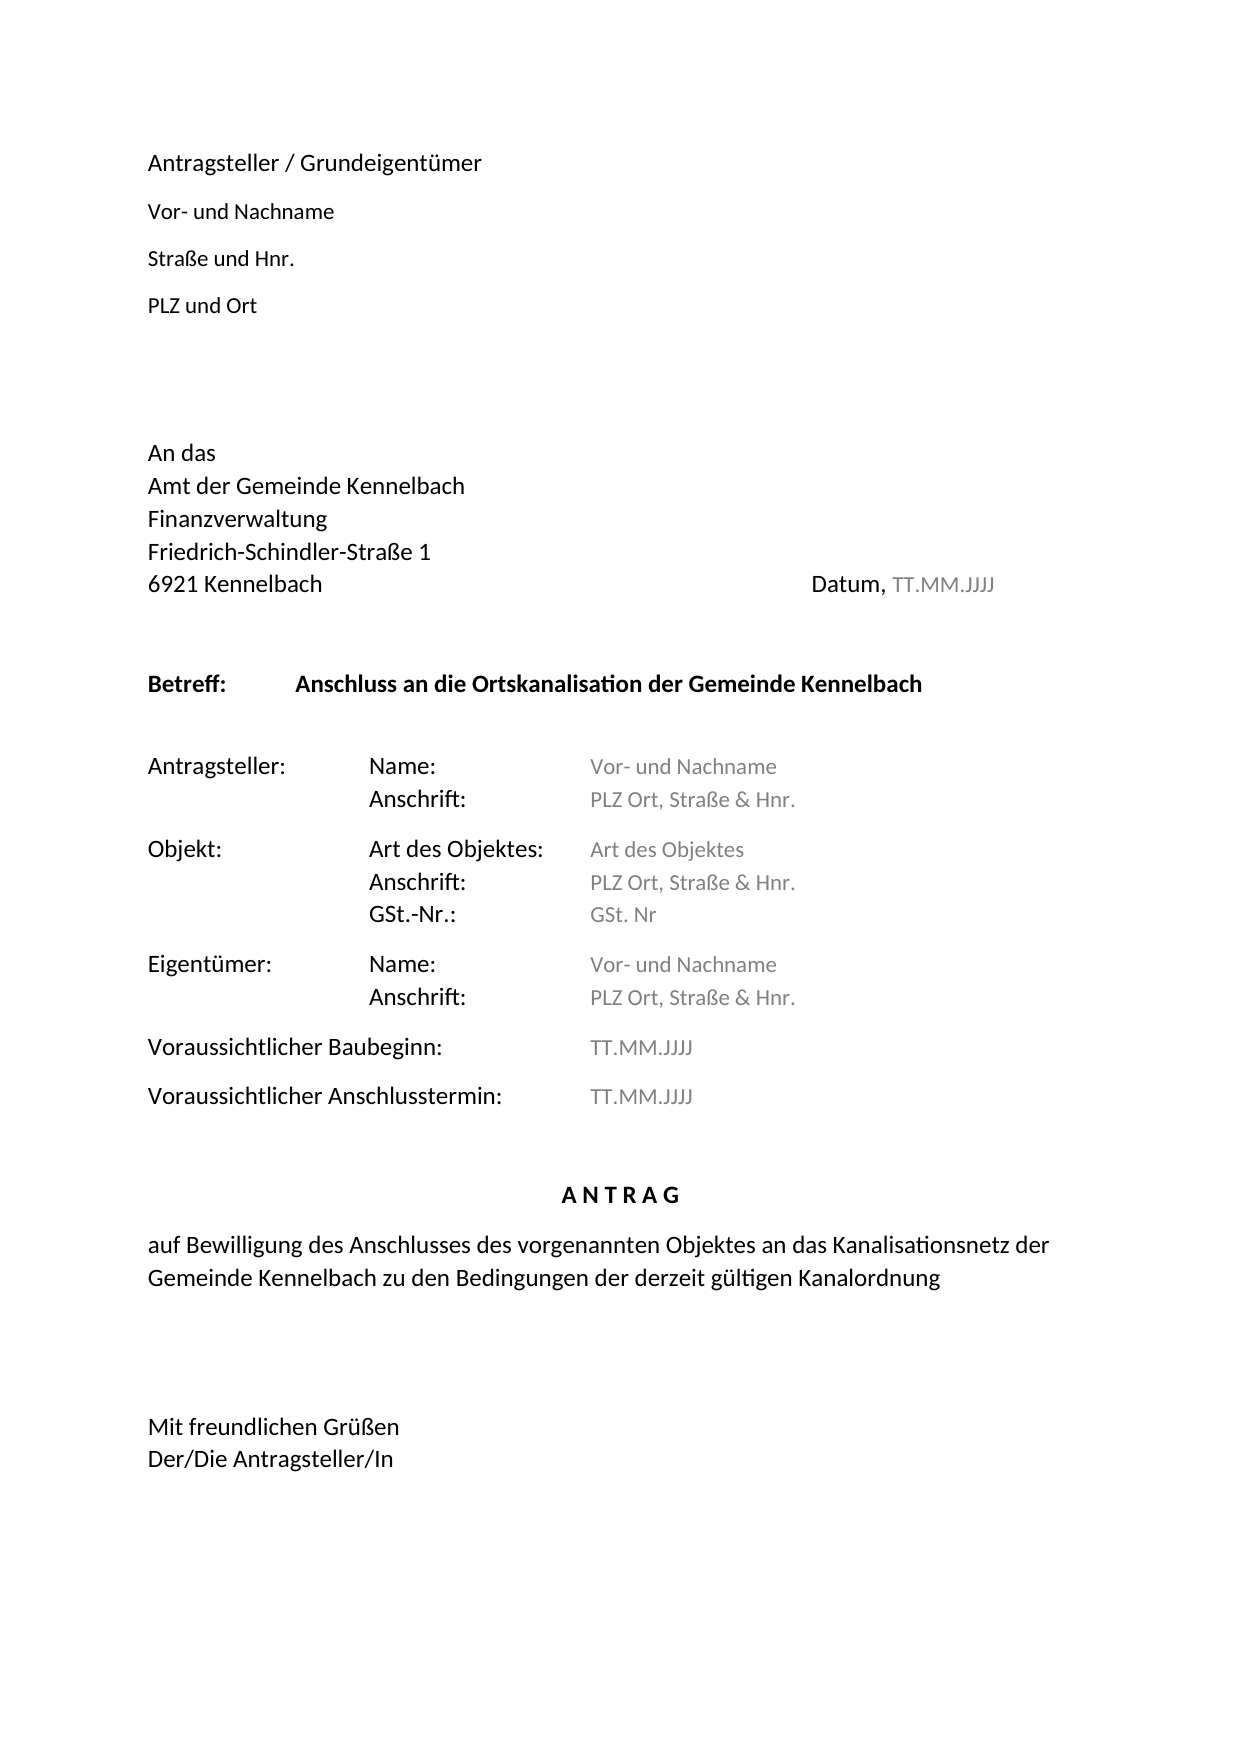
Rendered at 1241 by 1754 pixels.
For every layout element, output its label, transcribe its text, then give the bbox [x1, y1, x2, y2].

text Antragsteller: Name: Anschrift: [148, 717, 1093, 814]
text Antragsteller / Grundeigentümer [148, 148, 1093, 178]
text auf Bewilligung des Anschlusses des vorgenannten Objektes an das Kanalisationsnetz der Gemeinde Kennelbach zu den Bedingungen der derzeit gültigen Kanalordnung [148, 1229, 1093, 1292]
text Eigentümer: Name: Anschrift: [148, 948, 1093, 1012]
text Voraussichtlicher Anschlusstermin: [148, 1080, 1093, 1111]
text Mit freundlichen Grüßen Der/Die Antragsteller/In [148, 1411, 1093, 1474]
text Objekt: Art des Objektes: Anschrift: GSt.-Nr.: [148, 833, 1093, 929]
text Voraussichtlicher Baubeginn: [148, 1031, 1093, 1061]
text A N T R A G [148, 1179, 1093, 1210]
text Betreff: Anschluss an die Ortskanalisation der Gemeinde Kennelbach [148, 668, 1093, 698]
text An das Amt der Gemeinde Kennelbach Finanzverwaltung Friedrich-Schindler-Straße 1 6921 Kennelbach Datum, [148, 437, 1093, 599]
